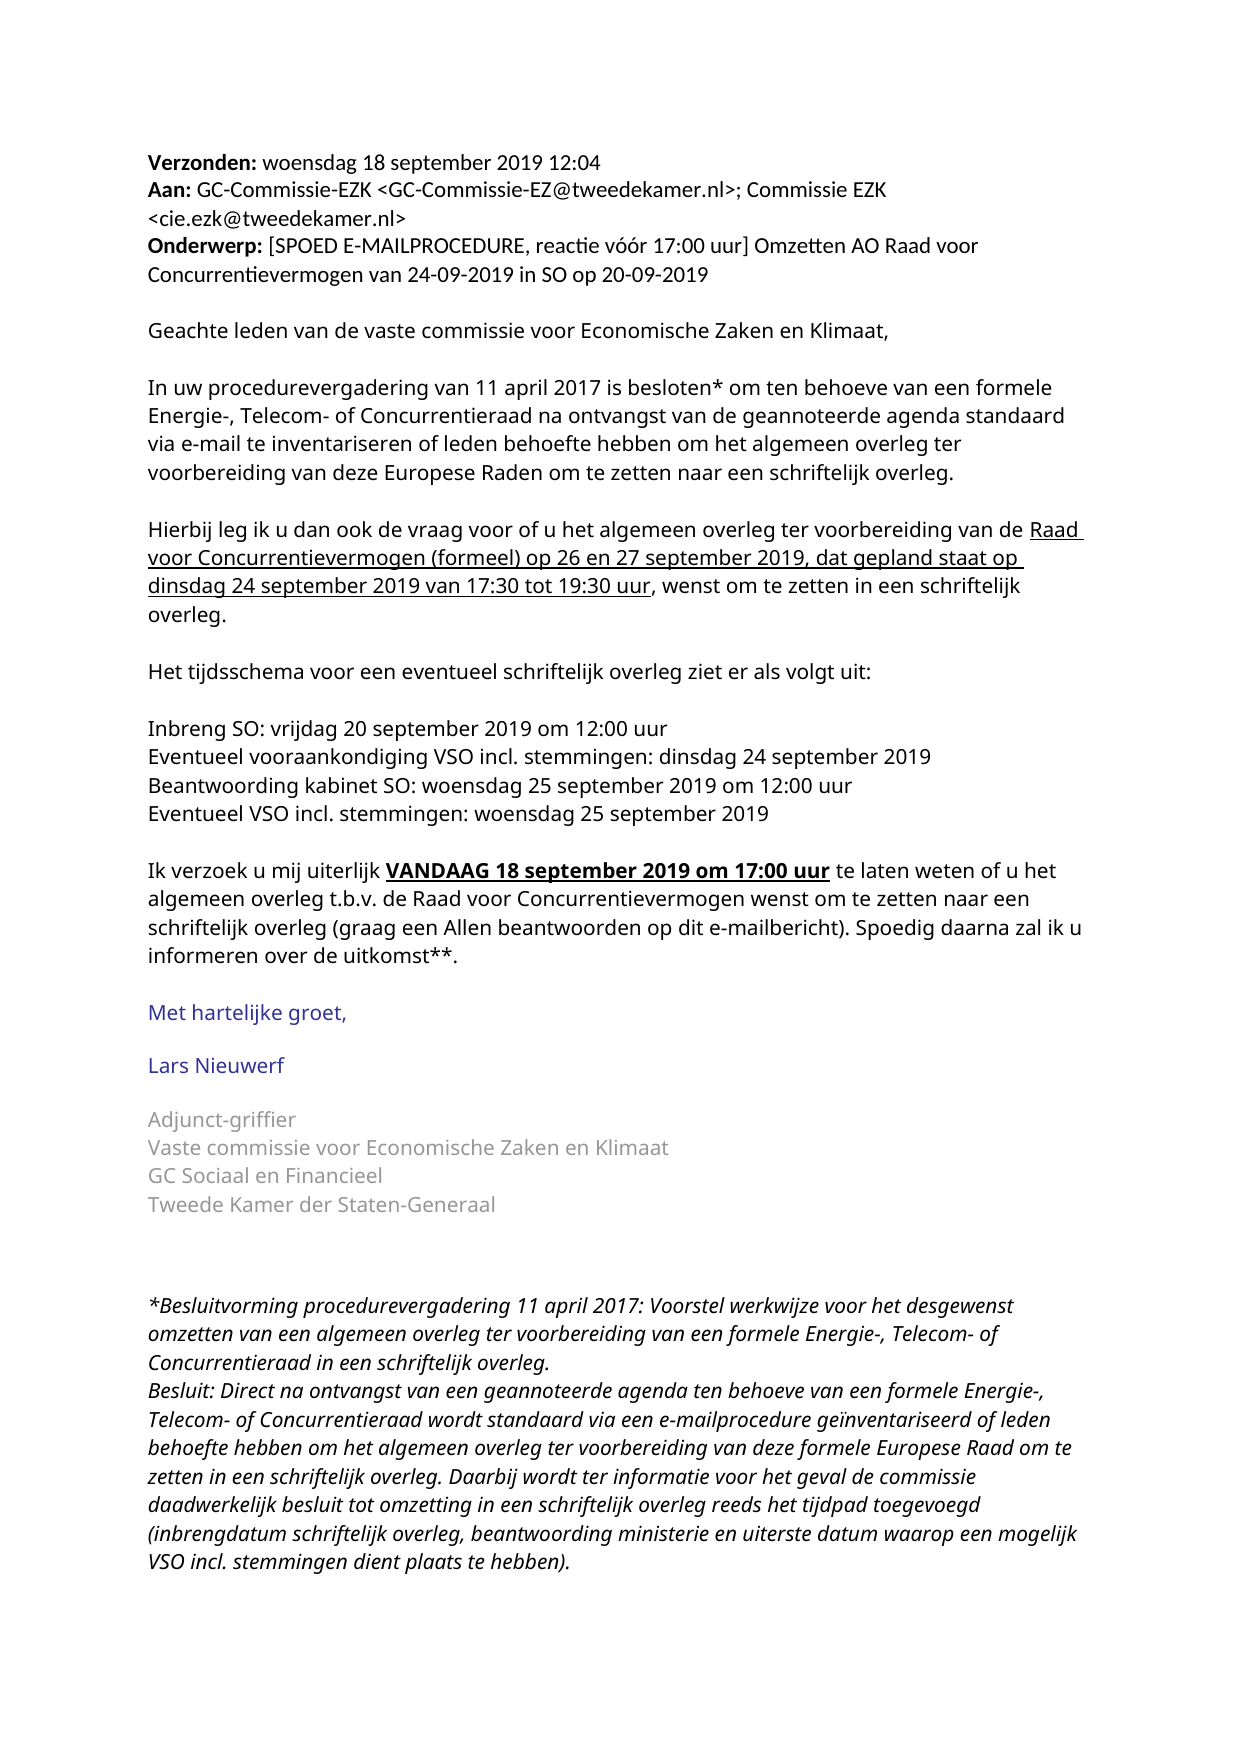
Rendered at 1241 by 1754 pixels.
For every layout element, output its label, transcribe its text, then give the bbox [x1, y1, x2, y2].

text Met hartelijke groet, [148, 998, 1093, 1026]
text Beantwoording kabinet SO: woensdag 25 september 2019 om 12:00 uur [148, 771, 1093, 799]
text Verzonden: woensdag 18 september 2019 12:04 Aan: GC-Commissie-EZK <GC-Commissie-EZ@tweedekamer.nl>; Commissie EZK <cie.ezk@tweedekamer.nl> Onderwerp: [SPOED E-MAILPROCEDURE, reactie vóór 17:00 uur] Omzetten AO Raad voor Concurrentievermogen van 24-09-2019 in SO op 20-09-2019 [148, 148, 1093, 288]
text Inbreng SO: vrijdag 20 september 2019 om 12:00 uur [148, 714, 1093, 742]
text *Besluitvorming procedurevergadering 11 april 2017: Voorstel werkwijze voor het desgewenst omzetten van een algemeen overleg ter voorbereiding van een formele Energie-, Telecom- of Concurrentieraad in een schriftelijk overleg. [148, 1291, 1093, 1376]
text Ik verzoek u mij uiterlijk VANDAAG 18 september 2019 om 17:00 uur te laten weten of u het algemeen overleg t.b.v. de Raad voor Concurrentievermogen wenst om te zetten naar een schriftelijk overleg (graag een Allen beantwoorden op dit e-mailbericht). Spoedig daarna zal ik u informeren over de uitkomst**. [148, 856, 1093, 970]
text Hierbij leg ik u dan ook de vraag voor of u het algemeen overleg ter voorbereiding van de Raad voor Concurrentievermogen (formeel) op 26 en 27 september 2019, dat gepland staat op dinsdag 24 september 2019 van 17:30 tot 19:30 uur, wenst om te zetten in een schriftelijk overleg. [148, 515, 1093, 628]
text In uw procedurevergadering van 11 april 2017 is besloten* om ten behoeve van een formele Energie-, Telecom- of Concurrentieraad na ontvangst van de geannoteerde agenda standaard via e-mail te inventariseren of leden behoefte hebben om het algemeen overleg ter voorbereiding van deze Europese Raden om te zetten naar een schriftelijk overleg. [148, 373, 1093, 486]
text Adjunct-griffier Vaste commissie voor Economische Zaken en Klimaat GC Sociaal en Financieel Tweede Kamer der Staten-Generaal [148, 1105, 1093, 1218]
text Besluit: Direct na ontvangst van een geannoteerde agenda ten behoeve van een formele Energie-, Telecom- of Concurrentieraad wordt standaard via een e-mailprocedure geïnventariseerd of leden behoefte hebben om het algemeen overleg ter voorbereiding van deze formele Europese Raad om te zetten in een schriftelijk overleg. Daarbij wordt ter informatie voor het geval de commissie daadwerkelijk besluit tot omzetting in een schriftelijk overleg reeds het tijdpad toegevoegd (inbrengdatum schriftelijk overleg, beantwoording ministerie en uiterste datum waarop een mogelijk VSO incl. stemmingen dient plaats te hebben). [148, 1376, 1093, 1576]
text Eventueel VSO incl. stemmingen: woensdag 25 september 2019 [148, 799, 1093, 828]
text Eventueel vooraankondiging VSO incl. stemmingen: dinsdag 24 september 2019 [148, 742, 1093, 771]
text Geachte leden van de vaste commissie voor Economische Zaken en Klimaat, [148, 316, 1093, 344]
text Het tijdsschema voor een eventueel schriftelijk overleg ziet er als volgt uit: [148, 657, 1093, 685]
text Lars Nieuwerf [148, 1051, 1093, 1080]
